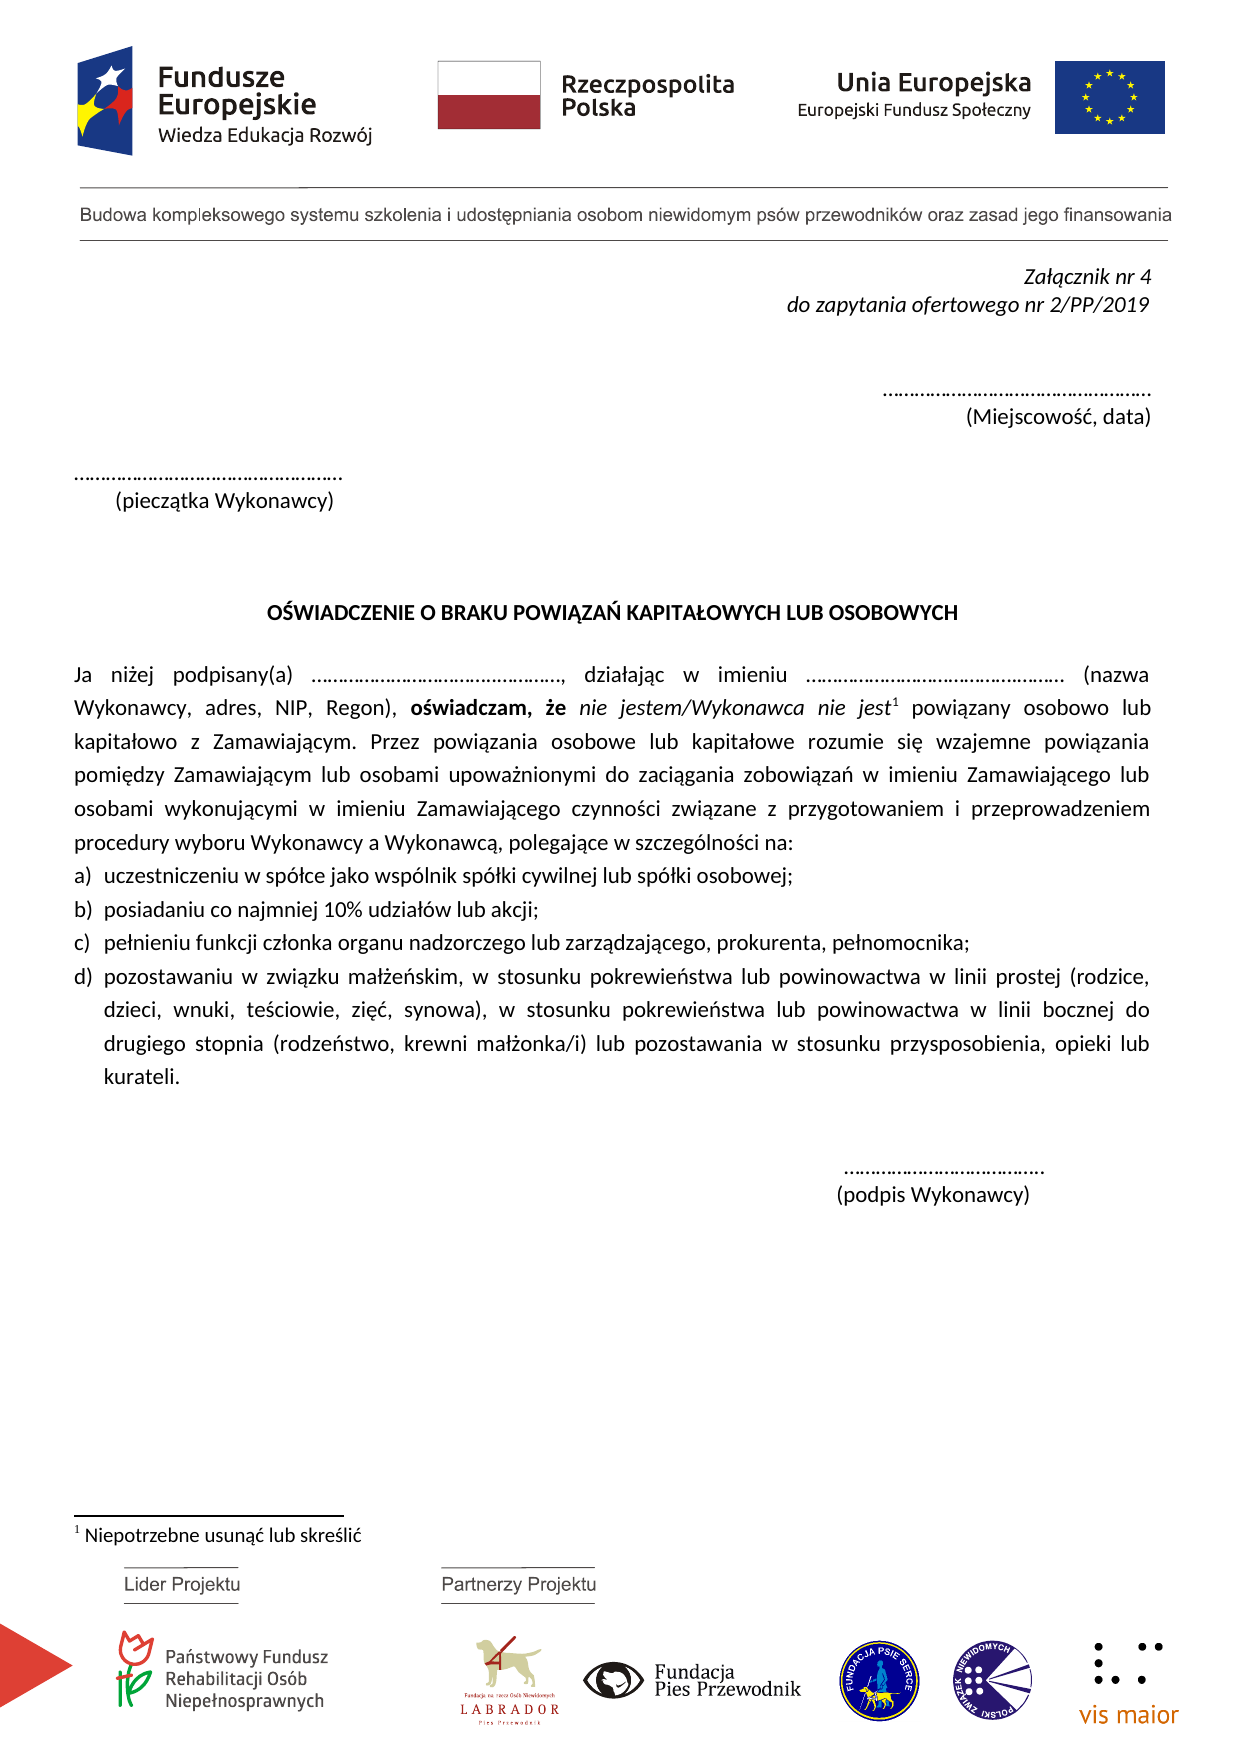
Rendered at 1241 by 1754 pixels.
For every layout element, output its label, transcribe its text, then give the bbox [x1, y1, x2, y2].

text Ja niżej podpisany(a) ……………………………..…………, działając w imieniu ………………………………….……… (nazwa Wykonawcy, adres, NIP, Regon), oświadczam, że nie jestem/Wykonawca nie jest powiązany osobowo lub kapitałowo z Zamawiającym. Przez powiązania osobowe lub kapitałowe rozumie się wzajemne powiązania pomiędzy Zamawiającym lub osobami upoważnionymi do zaciągania zobowiązań w imieniu Zamawiającego lub osobami wykonującymi w imieniu Zamawiającego czynności związane z przygotowaniem i przeprowadzeniem procedury wyboru Wykonawcy a Wykonawcą, polegające w szczególności na: [74, 660, 1151, 856]
text (podpis Wykonawcy) [74, 1180, 1151, 1208]
text ……………………………….. [664, 1152, 1151, 1180]
text b) posiadaniu co najmniej 10% udziałów lub akcji; [74, 895, 1151, 923]
text Załącznik nr 4 [295, 262, 1151, 290]
text (Miejscowość, data) [74, 402, 1151, 430]
text …………………………………………… [74, 374, 1151, 402]
text …………………………………………… [74, 458, 1151, 486]
text (pieczątka Wykonawcy) [74, 486, 1151, 514]
text do zapytania ofertowego nr 2/PP/2019 [295, 290, 1151, 318]
text OŚWIADCZENIE O BRAKU POWIĄZAŃ KAPITAŁOWYCH LUB OSOBOWYCH [74, 598, 1151, 626]
text a) uczestniczeniu w spółce jako wspólnik spółki cywilnej lub spółki osobowej; [74, 861, 1151, 889]
text c) pełnieniu funkcji członka organu nadzorczego lub zarządzającego, prokurenta, pełnomocnika; [74, 928, 1151, 956]
text d) pozostawaniu w związku małżeńskim, w stosunku pokrewieństwa lub powinowactwa w linii prostej (rodzice, dzieci, wnuki, teściowie, zięć, synowa), w stosunku pokrewieństwa lub powinowactwa w linii bocznej do drugiego stopnia (rodzeństwo, krewni małżonka/i) lub pozostawania w stosunku przysposobienia, opieki lub kurateli. [74, 962, 1151, 1090]
